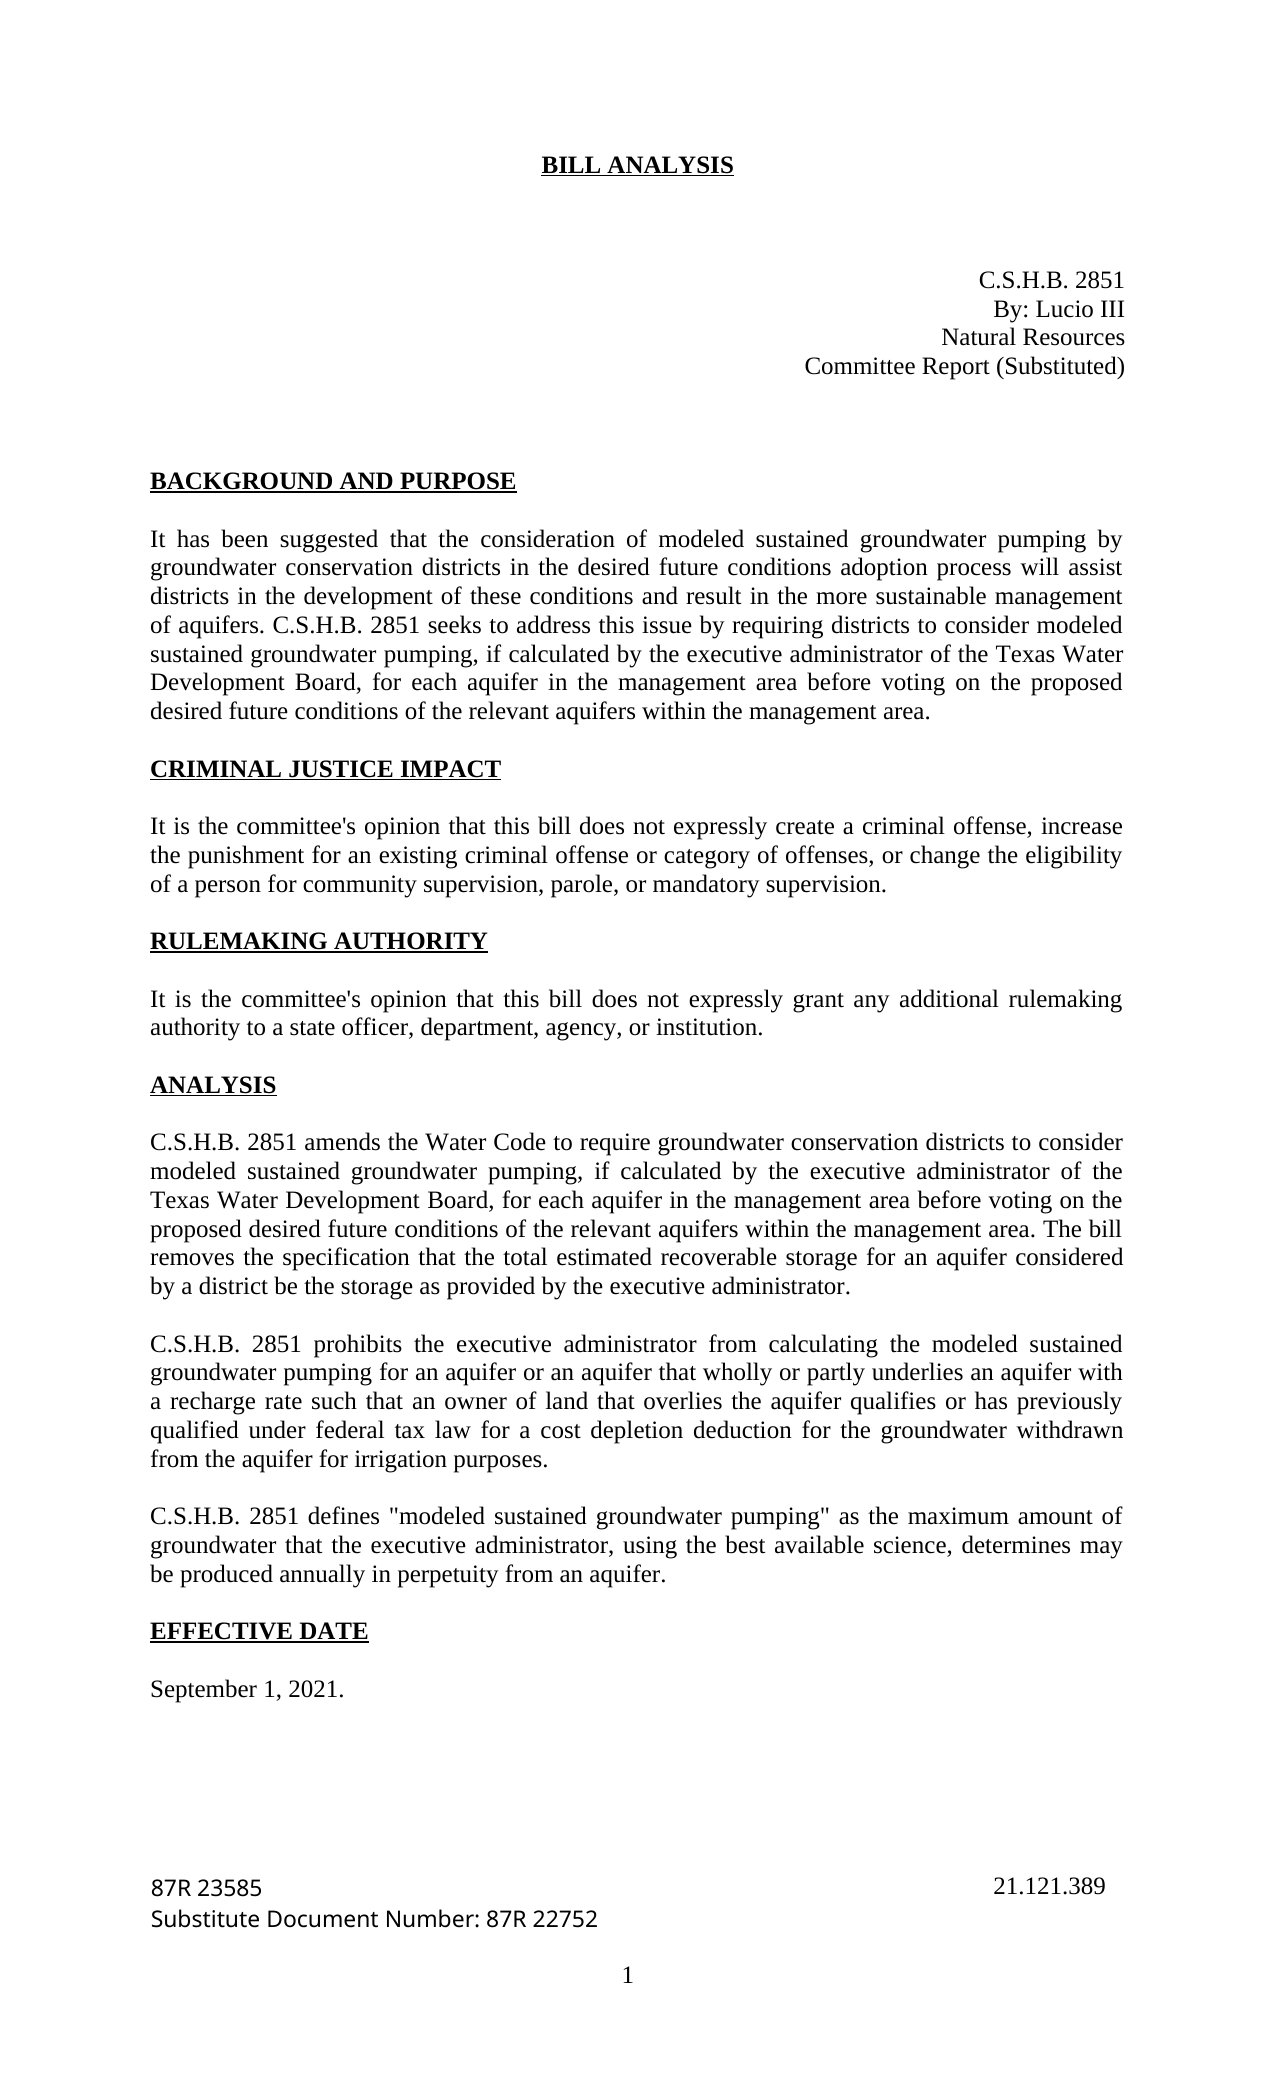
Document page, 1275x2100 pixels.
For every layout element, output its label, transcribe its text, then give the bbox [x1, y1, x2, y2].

table_cell EFFECTIVE DATE September 1, 2021. [138, 1616, 1136, 1760]
table_cell By: Lucio III [139, 294, 1136, 322]
table_cell ANALYSIS C.S.H.B. 2851 amends the Water Code to require groundwater conservation districts to consider modeled sustained groundwater pumping, if calculated by the executive administrator of the Texas Water Development Board, for each aquifer in the management area before voting on the proposed desired future conditions of the relevant aquifers within the management area. The bill removes the specification that the total estimated recoverable storage for an aquifer considered by a district be the storage as provided by the executive administrator. C.S.H.B. 2851 prohibits the executive administrator from calculating the modeled sustained groundwater pumping for an aquifer or an aquifer that wholly or partly underlies an aquifer with a recharge rate such that an owner of land that overlies the aquifer qualifies or has previously qualified under federal tax law for a cost depletion deduction for the groundwater withdrawn from the aquifer for irrigation purposes. C.S.H.B. 2851 defines "modeled sustained groundwater pumping" as the maximum amount of groundwater that the executive administrator, using the best available science, determines may be produced annually in perpetuity from an aquifer. [138, 1070, 1136, 1616]
table_header BACKGROUND AND PURPOSE It has been suggested that the consideration of modeled sustained groundwater pumping by groundwater conservation districts in the desired future conditions adoption process will assist districts in the development of these conditions and result in the more sustainable management of aquifers. C.S.H.B. 2851 seeks to address this issue by requiring districts to consider modeled sustained groundwater pumping, if calculated by the executive administrator of the Texas Water Development Board, for each aquifer in the management area before voting on the proposed desired future conditions of the relevant aquifers within the management area. [138, 466, 1136, 754]
table_cell Committee Report (Substituted) [139, 351, 1136, 380]
table_cell RULEMAKING AUTHORITY It is the committee's opinion that this bill does not expressly grant any additional rulemaking authority to a state officer, department, agency, or institution. [138, 926, 1136, 1070]
table_cell CRIMINAL JUSTICE IMPACT It is the committee's opinion that this bill does not expressly create a criminal offense, increase the punishment for an existing criminal offense or category of offenses, or change the eligibility of a person for community supervision, parole, or mandatory supervision. [138, 754, 1136, 926]
table_header BILL ANALYSIS [139, 150, 1136, 179]
table_header C.S.H.B. 2851 [139, 265, 1136, 294]
table_cell Natural Resources [139, 323, 1136, 351]
